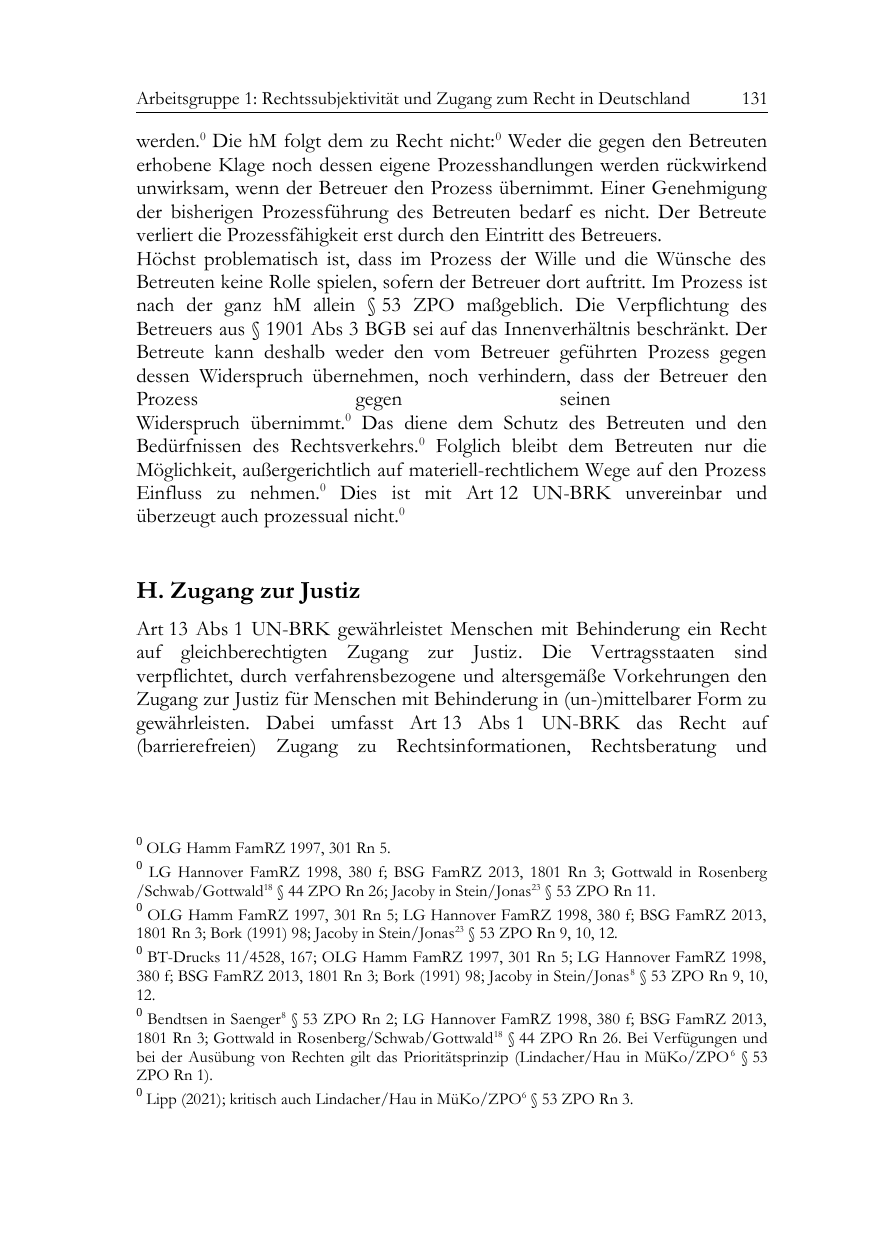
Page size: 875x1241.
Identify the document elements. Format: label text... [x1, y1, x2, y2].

text Teilweise wird vertreten, dass der Eintritt des Betreuers die Prozessfähigkeit des Betreuten rückwirkend entfallen lässt, mit der Folge, dass alle bisherigen Prozesshandlungen – sofern eine Genehmigung ausbleibt – unwirksam werden. Die hM folgt dem zu Recht nicht: Weder die gegen den Betreuten erhobene Klage noch dessen eigene Prozesshandlungen werden rückwirkend unwirksam, wenn der Betreuer den Prozess übernimmt. Einer Genehmigung der bisherigen Prozessführung des Betreuten bedarf es nicht. Der Betreute verliert die Prozessfähigkeit erst durch den Eintritt des Betreuers. [136, 130, 768, 247]
text Art 13 Abs 1 UN-BRK gewährleistet Menschen mit Behinderung ein Recht auf gleichberechtigten Zugang zur Justiz. Die Vertragsstaaten sind verpflichtet, durch verfahrensbezogene und altersgemäße Vorkehrungen den Zugang zur Justiz für Menschen mit Behinderung in (un-)mittelbarer Form zu gewährleisten. Dabei umfasst Art 13 Abs 1 UN-BRK das Recht auf (barrierefreien) Zugang zu Rechtsinformationen, Rechtsberatung und Rechtsbeistand sowie zu allen Phasen des gerichtlichen Verfahrens. [136, 617, 768, 758]
text Höchst problematisch ist, dass im Prozess der Wille und die Wünsche des Betreuten keine Rolle spielen, sofern der Betreuer dort auftritt. Im Prozess ist nach der ganz hM allein § 53 ZPO maßgeblich. Die Verpflichtung des Betreuers aus § 1901 Abs 3 BGB sei auf das Innenverhältnis beschränkt. Der Betreute kann deshalb weder den vom Betreuer geführten Prozess gegen dessen Widerspruch übernehmen, noch verhindern, dass der Betreuer den Prozess gegen seinen Widerspruch übernimmt. Das diene dem Schutz des Betreuten und den Bedürfnissen des Rechtsverkehrs. Folglich bleibt dem Betreuten nur die Möglichkeit, außergerichtlich auf materiell-rechtlichem Wege auf den Prozess Einfluss zu nehmen. Dies ist mit Art 12 UN-BRK unvereinbar und überzeugt auch prozessual nicht. [136, 247, 768, 528]
list H. Zugang zur Justiz [136, 577, 768, 605]
